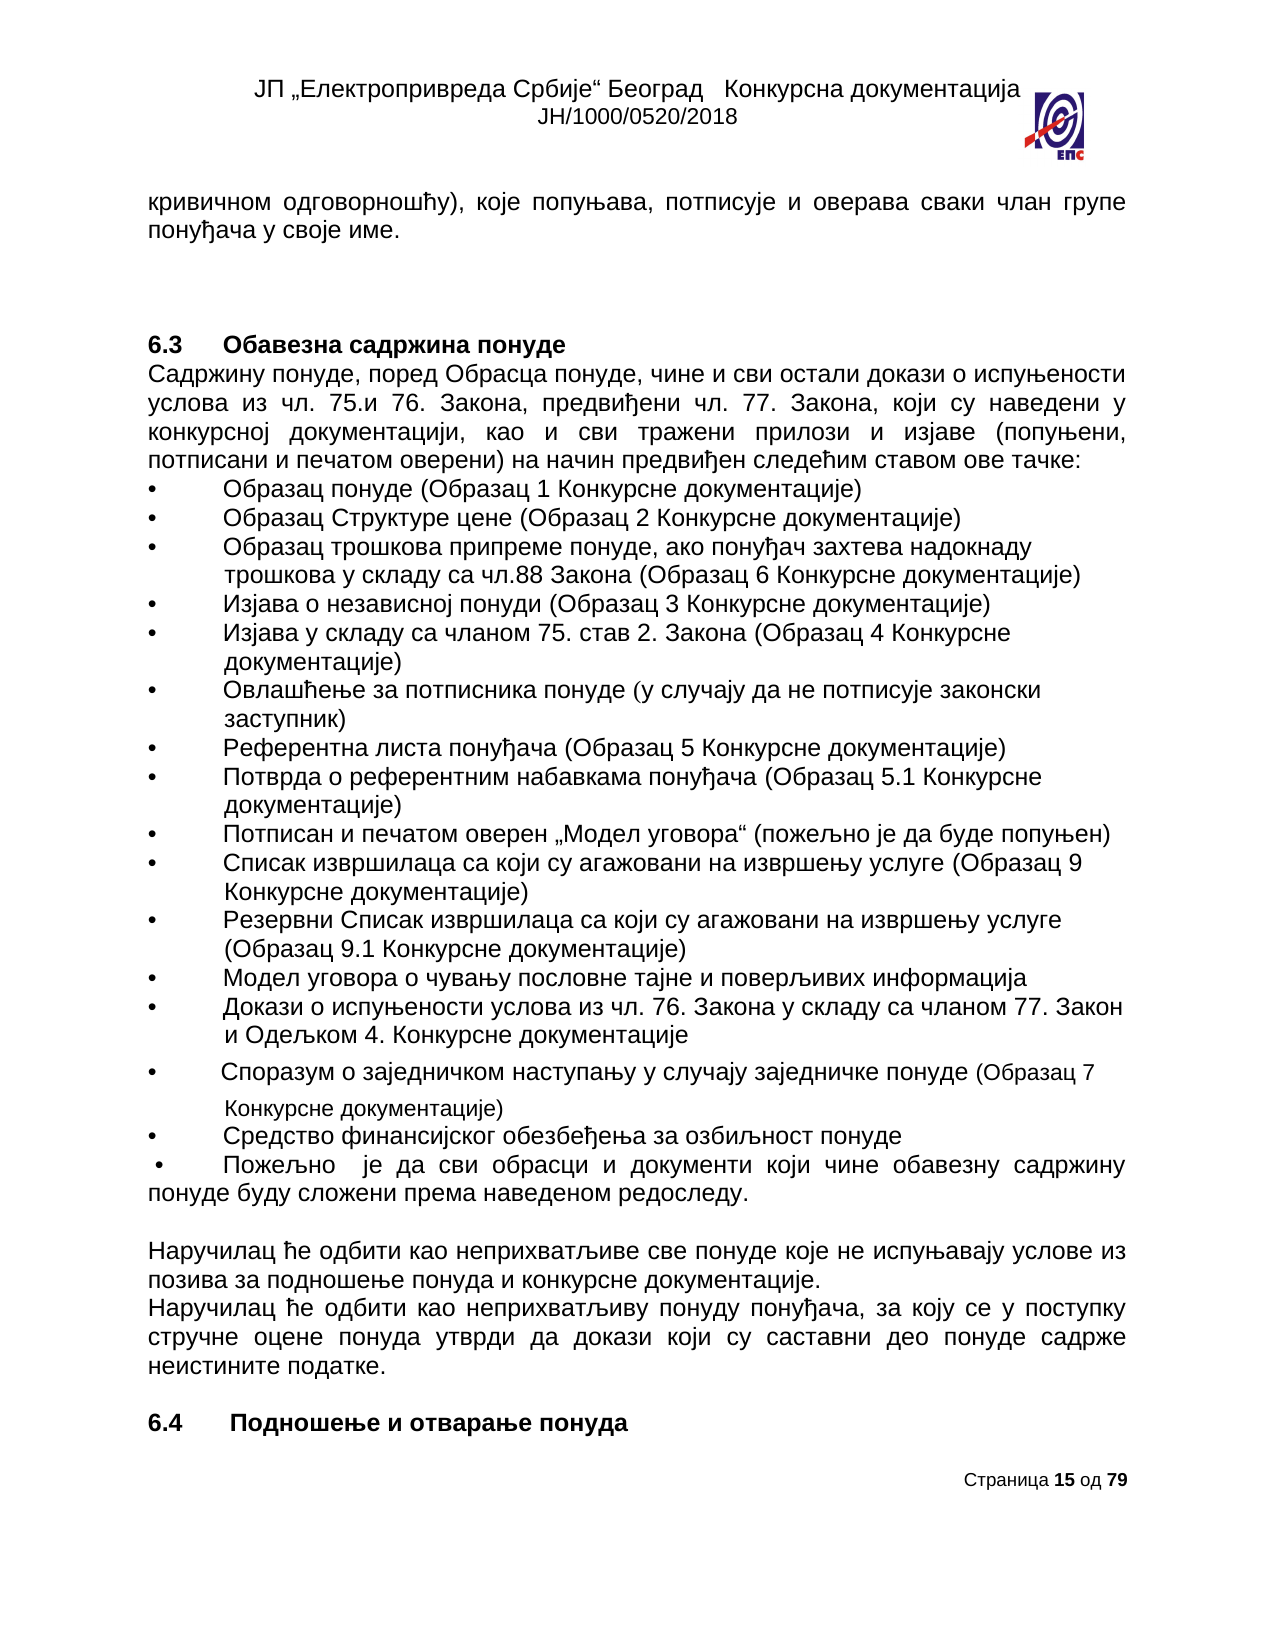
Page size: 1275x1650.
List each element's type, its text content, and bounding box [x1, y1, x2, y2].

text • Пожељно је да сви обрасци и документи који чине обавезну садржину понуде буду сложени према наведеном редоследу. [148, 1149, 1127, 1207]
text Конкурсне документације) [148, 877, 1127, 905]
text • Образац понуде (Образац 1 Конкурсне документације) [148, 474, 1127, 503]
text заступник) [148, 704, 1127, 733]
text Наручилац ће одбити као неприхватљиву понуду понуђача, за коју се у поступку стручне оцене понуда утврди да докази који су саставни део понуде садрже неистините податке. [148, 1293, 1127, 1379]
text Наручилац ће одбити као неприхватљиве све понуде које не испуњавају услове из позива за подношење понуда и конкурсне документације. [148, 1236, 1127, 1293]
text • Изјава о независној понуди (Образац 3 Конкурсне документације) [148, 589, 1127, 618]
text документације) [148, 646, 1127, 675]
text • Докази о испуњености услова из чл. 76. Закона у складу са чланом 77. Закон [148, 992, 1127, 1020]
text • Модел уговора о чувању пословне тајне и поверљивих информација [148, 963, 1127, 992]
text 6.4 Подношење и отварање понуда [148, 1408, 1127, 1437]
text документације) [148, 790, 1127, 819]
picture [1017, 88, 1092, 167]
text • Изјава у складу са чланом 75. став 2. Закона (Образац 4 Конкурсне [148, 618, 1127, 646]
text и Одељком 4. Конкурсне документације [148, 1020, 1127, 1049]
list Споразум о заједничком наступању у случају заједничке понуде (Образац 7 [148, 1057, 1127, 1086]
text • Потписан и печатом оверен „Модел уговора“ (пожељно је да буде попуњен) [148, 819, 1127, 848]
text • Образац Структуре цене (Образац 2 Конкурсне документације) [148, 503, 1127, 531]
text трошкова у складу са чл.88 Закона (Образац 6 Конкурсне документације) [148, 560, 1127, 589]
text • Потврда о референтним набавкама понуђача (Образац 5.1 Конкурсне [148, 762, 1127, 790]
text • Референтна листа понуђача (Образац 5 Конкурсне документације) [148, 733, 1127, 762]
text Конкурсне документације) [148, 1094, 1127, 1121]
text • Резервни Списак извршилаца са који су агажовани на извршењу услуге [148, 905, 1127, 934]
text Садржину понуде, поред Обрасца понуде, чине и сви остали докази о испуњености услова из чл. 75.и 76. Закона, предвиђени чл. 77. Закона, који су наведени у конкурсној документацији, као и сви тражени прилози и изјаве (попуњени, потписани и печатом оверени) на начин предвиђен следећим ставом ове тачке: [148, 359, 1127, 474]
text • Списак извршилаца са који су агажовани на извршењу услуге (Образац 9 [148, 848, 1127, 877]
text 6.3 Обавезна садржина понуде [148, 330, 1127, 359]
text • Средство финансијског обезбеђења за озбиљност понуде [148, 1121, 1127, 1149]
text • Овлашћење за потписника понуде (у случају да не потписује законски [148, 675, 1127, 704]
text • Образац трошкова припреме понуде, ако понуђач захтева надокнаду [148, 531, 1127, 560]
text (Образац 9.1 Конкурсне документације) [148, 934, 1127, 963]
